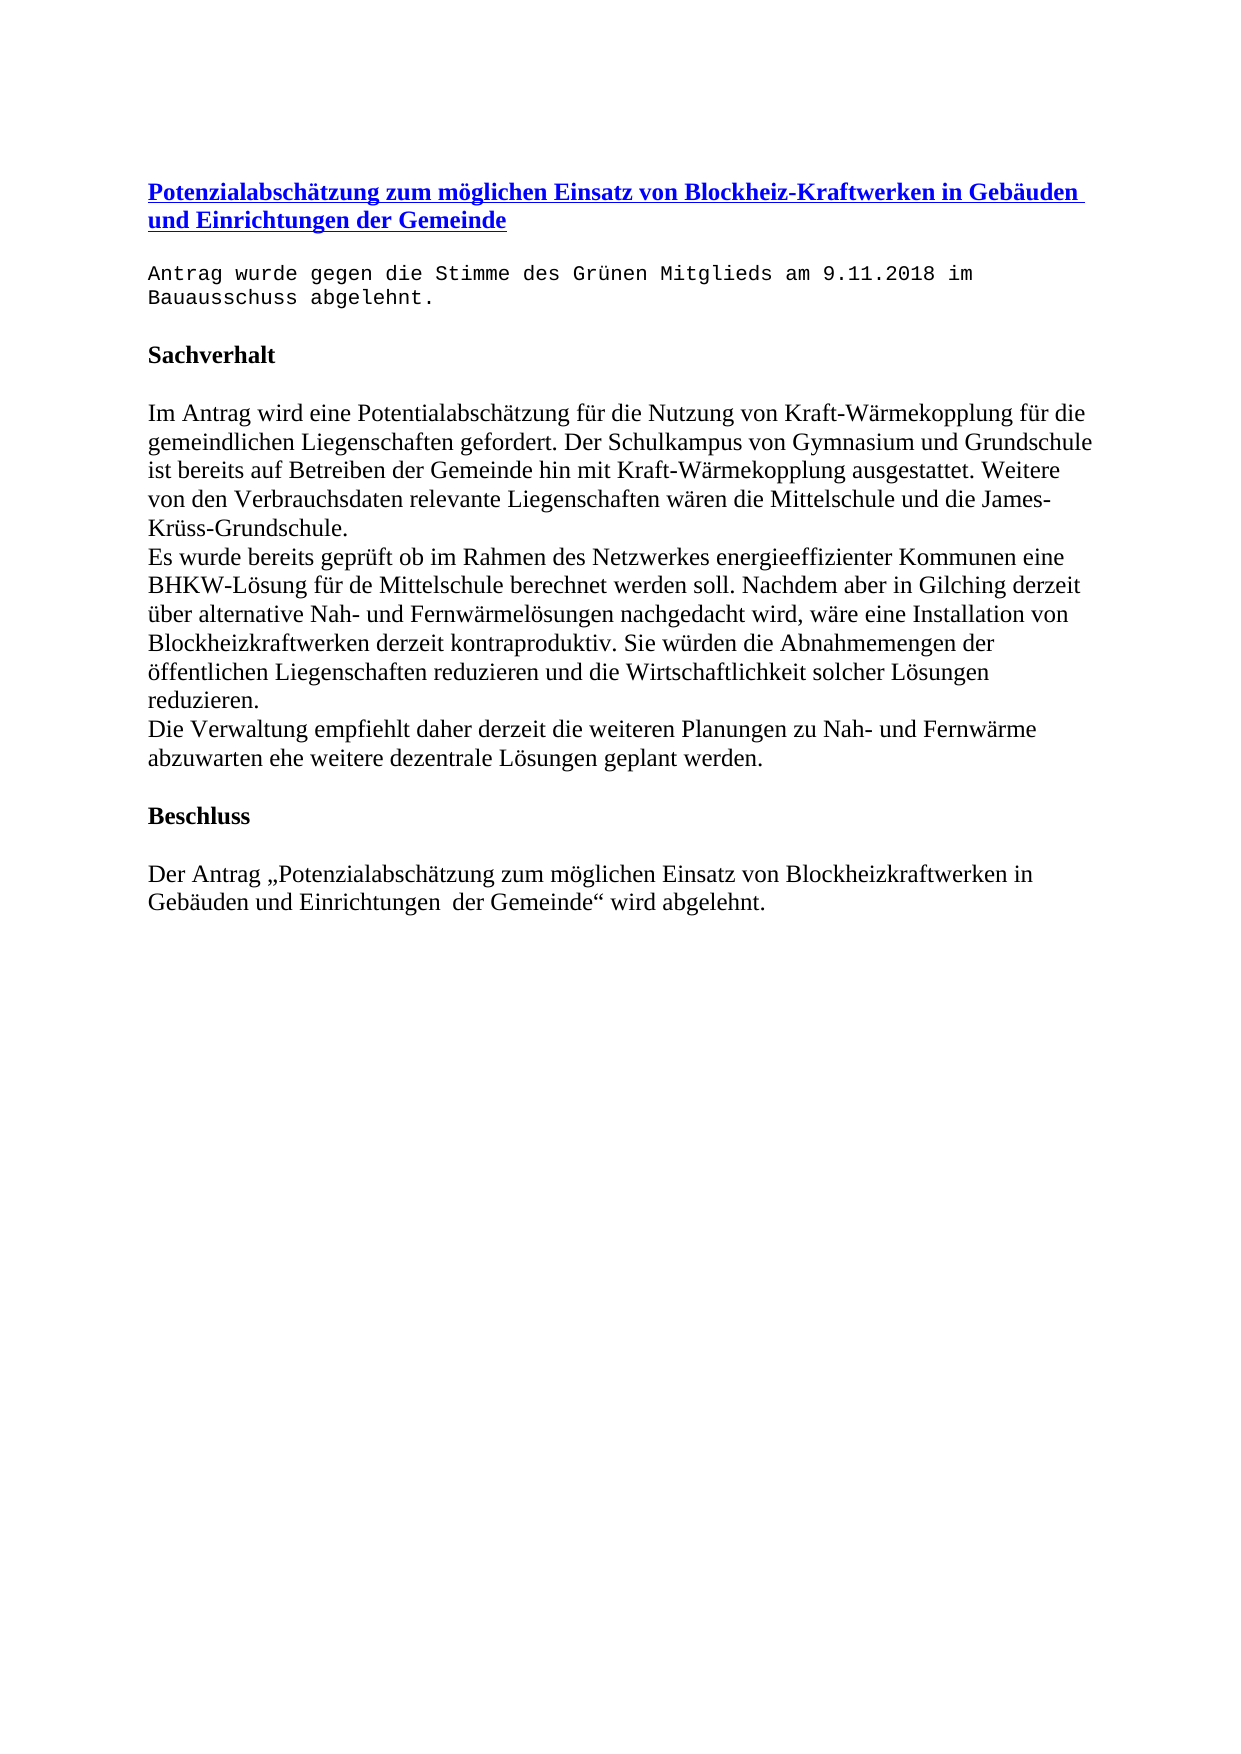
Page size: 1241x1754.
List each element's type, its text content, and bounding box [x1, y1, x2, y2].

text Im Antrag wird eine Potentialabschätzung für die Nutzung von Kraft-Wärmekopplung für die gemeindlichen Liegenschaften gefordert. Der Schulkampus von Gymnasium und Grundschule ist bereits auf Betreiben der Gemeinde hin mit Kraft-Wärmekopplung ausgestattet. Weitere von den Verbrauchsdaten relevante Liegenschaften wären die Mittelschule und die James-Krüss-Grundschule. [148, 398, 1093, 542]
text Sachverhalt [148, 340, 1093, 369]
text Beschluss [148, 801, 1093, 829]
text Antrag wurde gegen die Stimme des Grünen Mitglieds am 9.11.2018 im Bauausschuss abgelehnt. [148, 263, 1093, 311]
text Es wurde bereits geprüft ob im Rahmen des Netzwerkes energieeffizienter Kommunen eine BHKW-Lösung für de Mittelschule berechnet werden soll. Nachdem aber in Gilching derzeit über alternative Nah- und Fernwärmelösungen nachgedacht wird, wäre eine Installation von Blockheizkraftwerken derzeit kontraproduktiv. Sie würden die Abnahmemengen der öffentlichen Liegenschaften reduzieren und die Wirtschaftlichkeit solcher Lösungen reduzieren. [148, 542, 1093, 714]
text Die Verwaltung empfiehlt daher derzeit die weiteren Planungen zu Nah- und Fernwärme abzuwarten ehe weitere dezentrale Lösungen geplant werden. [148, 714, 1093, 772]
text Der Antrag „Potenzialabschätzung zum möglichen Einsatz von Blockheizkraftwerken in Gebäuden und Einrichtungen der Gemeinde“ wird abgelehnt. [148, 859, 1093, 916]
subtitle Potenzialabschätzung zum möglichen Einsatz von Blockheiz-Kraftwerken in Gebäuden und Einrichtungen der Gemeinde [148, 177, 1093, 234]
